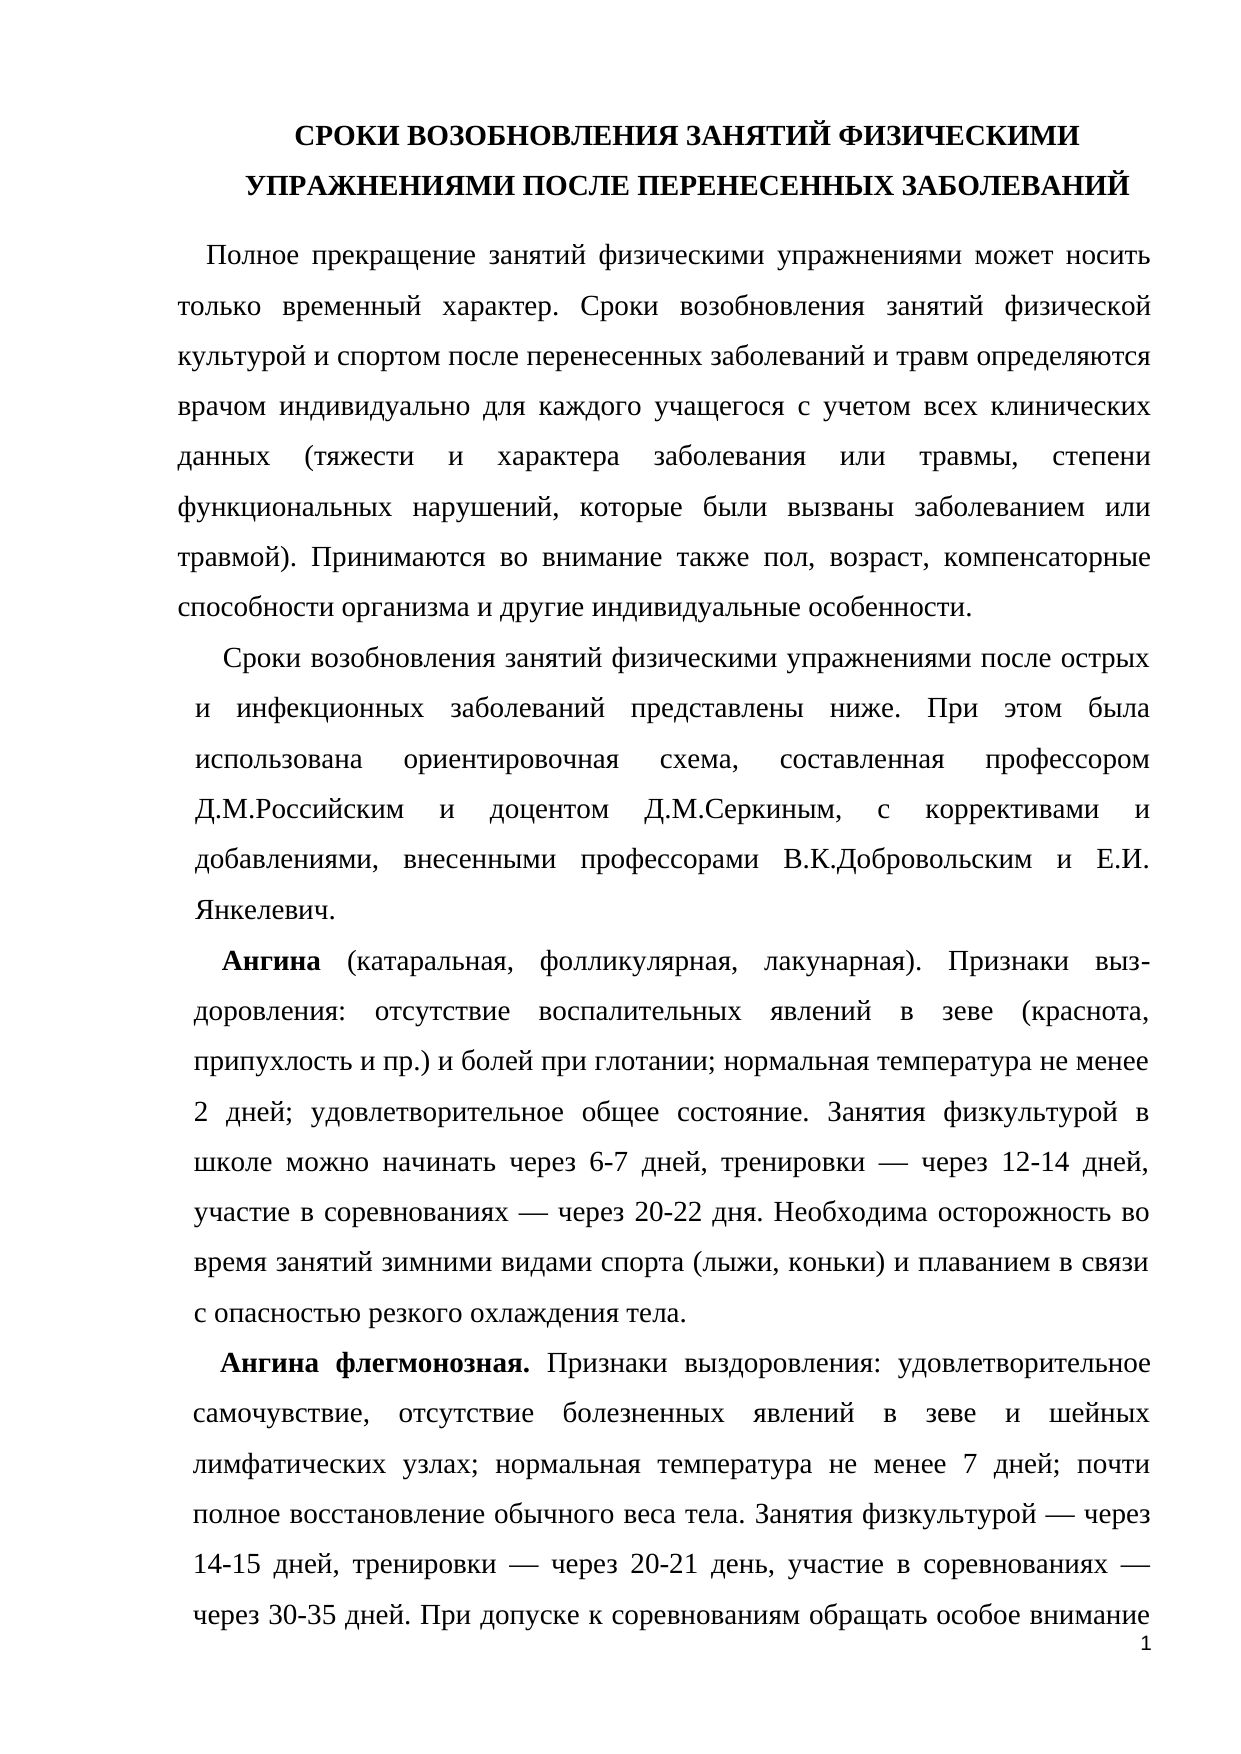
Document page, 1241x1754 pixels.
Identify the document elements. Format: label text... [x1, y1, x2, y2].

text Ангина (катаральная, фолликулярная, лакунарная). Признаки выздоровления: отсутствие воспалительных явлений в зеве (краснота, припухлость и пр.) и болей при глотании; нормальная температура не менее 2 дней; удовлетворительное общее состояние. Занятия физкультурой в школе можно начинать через 6-7 дней, тренировки — через 12-14 дней, участие в соревнованиях — через 20-22 дня. Необходима осторожность во время занятий зимними видами спорта (лыжи, коньки) и плаванием в связи с опасностью резкого охлаждения тела. [194, 943, 1150, 1328]
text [193, 1345, 1151, 1630]
text СРОКИ ВОЗОБНОВЛЕНИЯ ЗАНЯТИЙ ФИЗИЧЕСКИМИ УПРАЖНЕНИЯМИ ПОСЛЕ ПЕРЕНЕСЕННЫХ ЗАБОЛЕВАНИЙ [223, 118, 1152, 202]
text Сроки возобновления занятий физическими упражнениями после острых и инфекционных заболеваний представлены ниже. При этом была использована ориентировочная схема, составленная профессором Д.М.Российским и доцентом Д.М.Серкиным, с коррективами и добавлениями, внесенными профессорами В.К.Добровольским и Е.И. Янкелевич. [195, 640, 1151, 925]
text Полное прекращение занятий физическими упражнениями может носить только временный характер. Сроки возобновления занятий физической культурой и спортом после перенесенных заболеваний и травм определяются врачом индивидуально для каждого учащегося с учетом всех клинических данных (тяжести и характера заболевания или травмы, степени функциональных нарушений, которые были вызваны заболеванием или травмой). Принимаются во внимание также пол, возраст, компенсаторные способности организма и другие индивидуальные особенности. [177, 237, 1152, 623]
